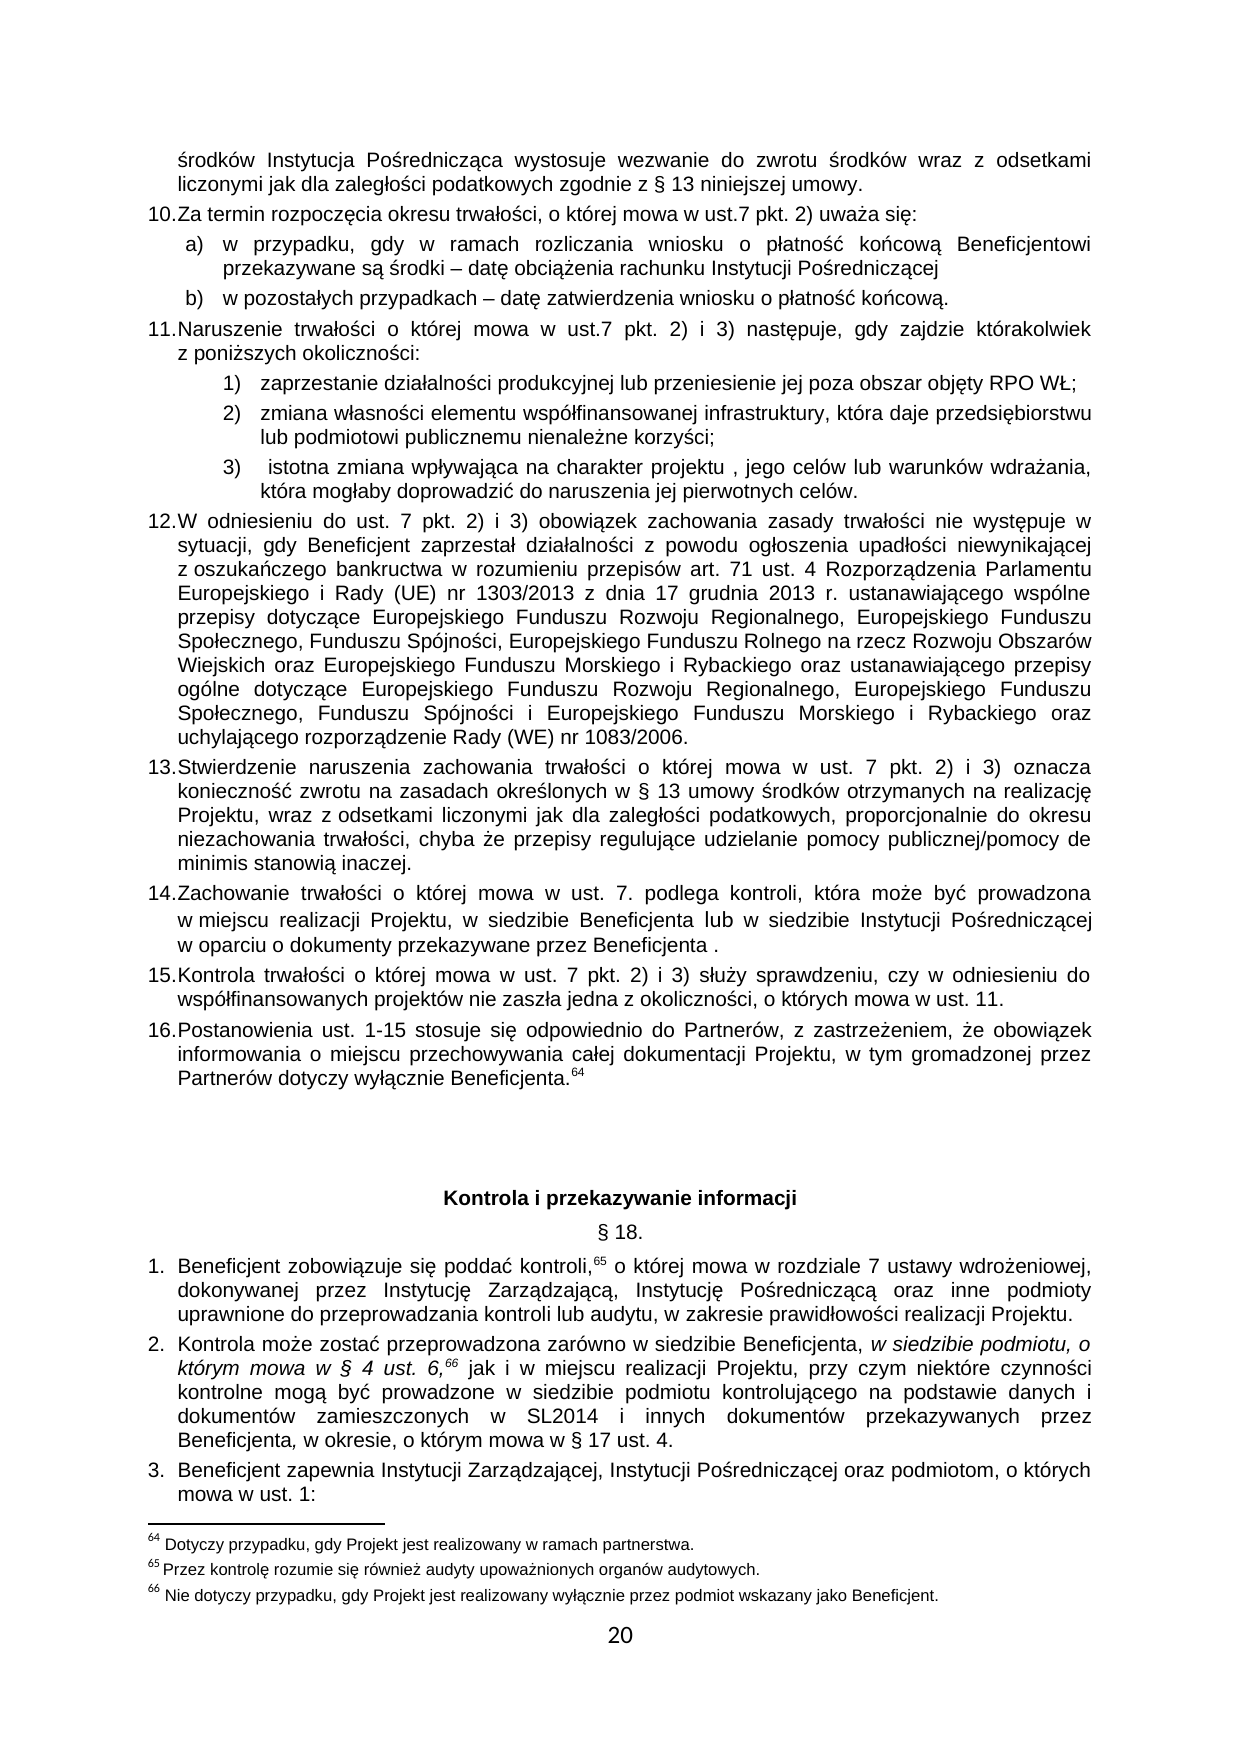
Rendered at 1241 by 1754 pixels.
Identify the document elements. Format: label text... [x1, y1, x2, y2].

list Beneficjent zapewnia Instytucji Zarządzającej, Instytucji Pośredniczącej oraz podmiotom, o których mowa w ust. 1: [148, 1458, 1092, 1506]
list istotna zmiana wpływająca na charakter projektu , jego celów lub warunków wdrażania, która mogłaby doprowadzić do naruszenia jej pierwotnych celów. [223, 455, 1092, 503]
list w pozostałych przypadkach – datę zatwierdzenia wniosku o płatność końcową. [185, 286, 1092, 310]
list zmiana własności elementu współfinansowanej infrastruktury, która daje przedsiębiorstwu lub podmiotowi publicznemu nienależne korzyści; [223, 401, 1092, 449]
list Postanowienia ust. 1-15 stosuje się odpowiednio do Partnerów, z zastrzeżeniem, że obowiązek informowania o miejscu przechowywania całej dokumentacji Projektu, w tym gromadzonej przez Partnerów dotyczy wyłącznie Beneficjenta. [148, 1017, 1092, 1089]
list Zachowanie trwałości o której mowa w ust. 7. podlega kontroli, która może być prowadzona w miejscu realizacji Projektu, w siedzibie Beneficjenta lub w siedzibie Instytucji Pośredniczącej w oparciu o dokumenty przekazywane przez Beneficjenta . [148, 881, 1092, 957]
list zaprzestanie działalności produkcyjnej lub przeniesienie jej poza obszar objęty RPO WŁ; [223, 371, 1092, 394]
list Kontrola trwałości o której mowa w ust. 7 pkt. 2) i 3) służy sprawdzeniu, czy w odniesieniu do współfinansowanych projektów nie zaszła jedna z okoliczności, o których mowa w ust. 11. [148, 963, 1092, 1011]
list Beneficjent zobowiązuje się poddać kontroli, o której mowa w rozdziale 7 ustawy wdrożeniowej, dokonywanej przez Instytucję Zarządzającą, Instytucję Pośredniczącą oraz inne podmioty uprawnione do przeprowadzania kontroli lub audytu, w zakresie prawidłowości realizacji Projektu. [148, 1254, 1092, 1326]
list Naruszenie trwałości o której mowa w ust.7 pkt. 2) i 3) następuje, gdy zajdzie którakolwiek z poniższych okoliczności: [148, 316, 1092, 364]
list W odniesieniu do ust. 7 pkt. 2) i 3) obowiązek zachowania zasady trwałości nie występuje w sytuacji, gdy Beneficjent zaprzestał działalności z powodu ogłoszenia upadłości niewynikającej z oszukańczego bankructwa w rozumieniu przepisów art. 71 ust. 4 Rozporządzenia Parlamentu Europejskiego i Rady (UE) nr 1303/2013 z dnia 17 grudnia 2013 r. ustanawiającego wspólne przepisy dotyczące Europejskiego Funduszu Rozwoju Regionalnego, Europejskiego Funduszu Społecznego, Funduszu Spójności, Europejskiego Funduszu Rolnego na rzecz Rozwoju Obszarów Wiejskich oraz Europejskiego Funduszu Morskiego i Rybackiego oraz ustanawiającego przepisy ogólne dotyczące Europejskiego Funduszu Rozwoju Regionalnego, Europejskiego Funduszu Społecznego, Funduszu Spójności i Europejskiego Funduszu Morskiego i Rybackiego oraz uchylającego rozporządzenie Rady (WE) nr 1083/2006. [148, 509, 1092, 749]
list w przypadku, gdy w ramach rozliczania wniosku o płatność końcową Beneficjentowi przekazywane są środki – datę obciążenia rachunku Instytucji Pośredniczącej [185, 232, 1092, 280]
list Za termin rozpoczęcia okresu trwałości, o której mowa w ust.7 pkt. 2) uważa się: [148, 202, 1092, 226]
text § 18. [148, 1220, 1092, 1244]
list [148, 148, 1092, 196]
list Stwierdzenie naruszenia zachowania trwałości o której mowa w ust. 7 pkt. 2) i 3) oznacza konieczność zwrotu na zasadach określonych w § 13 umowy środków otrzymanych na realizację Projektu, wraz z odsetkami liczonymi jak dla zaległości podatkowych, proporcjonalnie do okresu niezachowania trwałości, chyba że przepisy regulujące udzielanie pomocy publicznej/pomocy de minimis stanowią inaczej. [148, 755, 1092, 875]
text Kontrola i przekazywanie informacji [148, 1186, 1092, 1210]
list Kontrola może zostać przeprowadzona zarówno w siedzibie Beneficjenta, w siedzibie podmiotu, o którym mowa w § 4 ust. 6, jak i w miejscu realizacji Projektu, przy czym niektóre czynności kontrolne mogą być prowadzone w siedzibie podmiotu kontrolującego na podstawie danych i dokumentów zamieszczonych w SL2014 i innych dokumentów przekazywanych przez Beneficjenta, w okresie, o którym mowa w § 17 ust. 4. [148, 1332, 1092, 1452]
